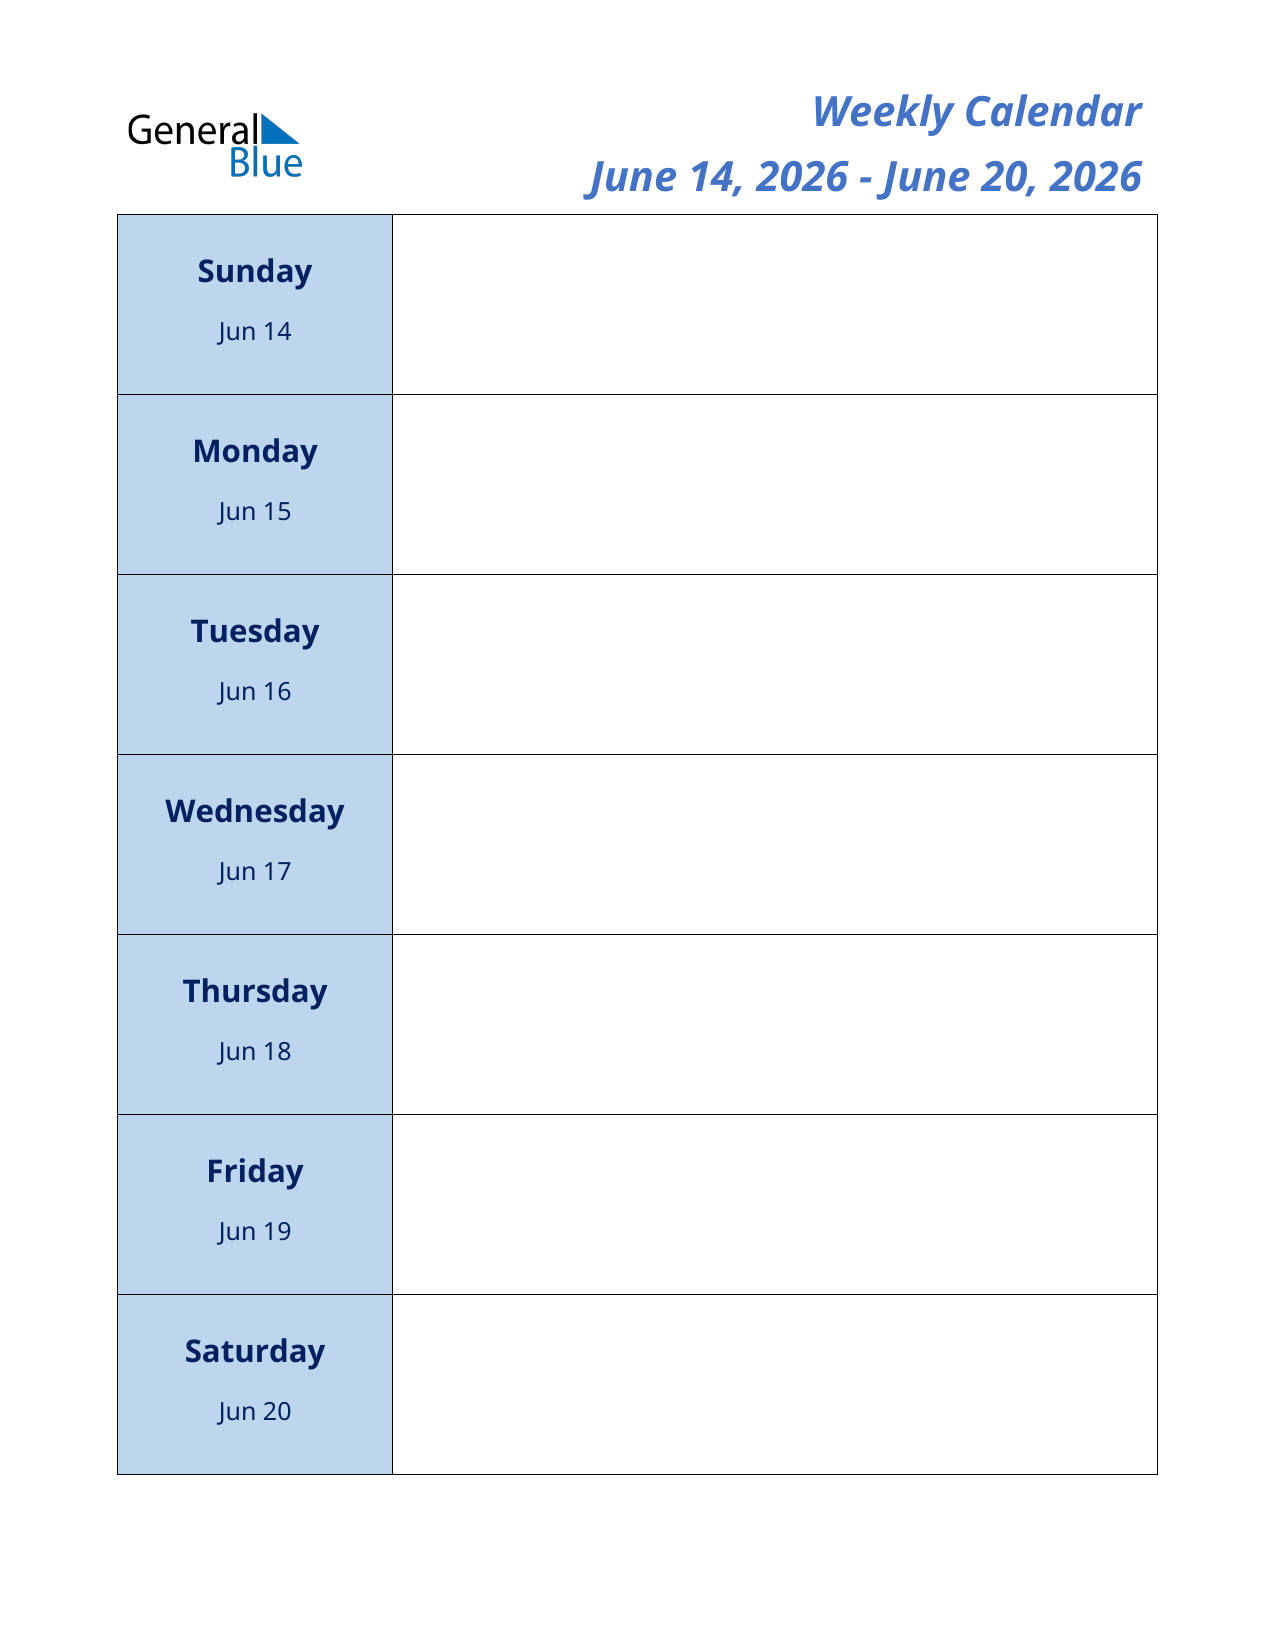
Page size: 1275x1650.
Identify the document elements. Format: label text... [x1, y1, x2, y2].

table_header Weekly Calendar June 14, 2026 - June 20, 2026 [393, 75, 1158, 214]
table_cell [393, 1115, 1157, 1294]
table_cell Sunday Jun 14 [118, 215, 392, 394]
table_cell [393, 935, 1157, 1114]
picture [128, 113, 302, 177]
table_cell Tuesday Jun 16 [118, 575, 392, 754]
table_cell Monday Jun 15 [118, 395, 392, 574]
table_header [117, 75, 392, 214]
table_cell [393, 395, 1157, 574]
table_cell [393, 215, 1157, 394]
table_cell Friday Jun 19 [118, 1115, 392, 1294]
table_cell [393, 575, 1157, 754]
table_cell [393, 755, 1157, 934]
table_cell Saturday Jun 20 [118, 1295, 392, 1474]
table_cell Wednesday Jun 17 [118, 755, 392, 934]
table_cell Thursday Jun 18 [118, 935, 392, 1114]
table_cell [393, 1295, 1157, 1474]
